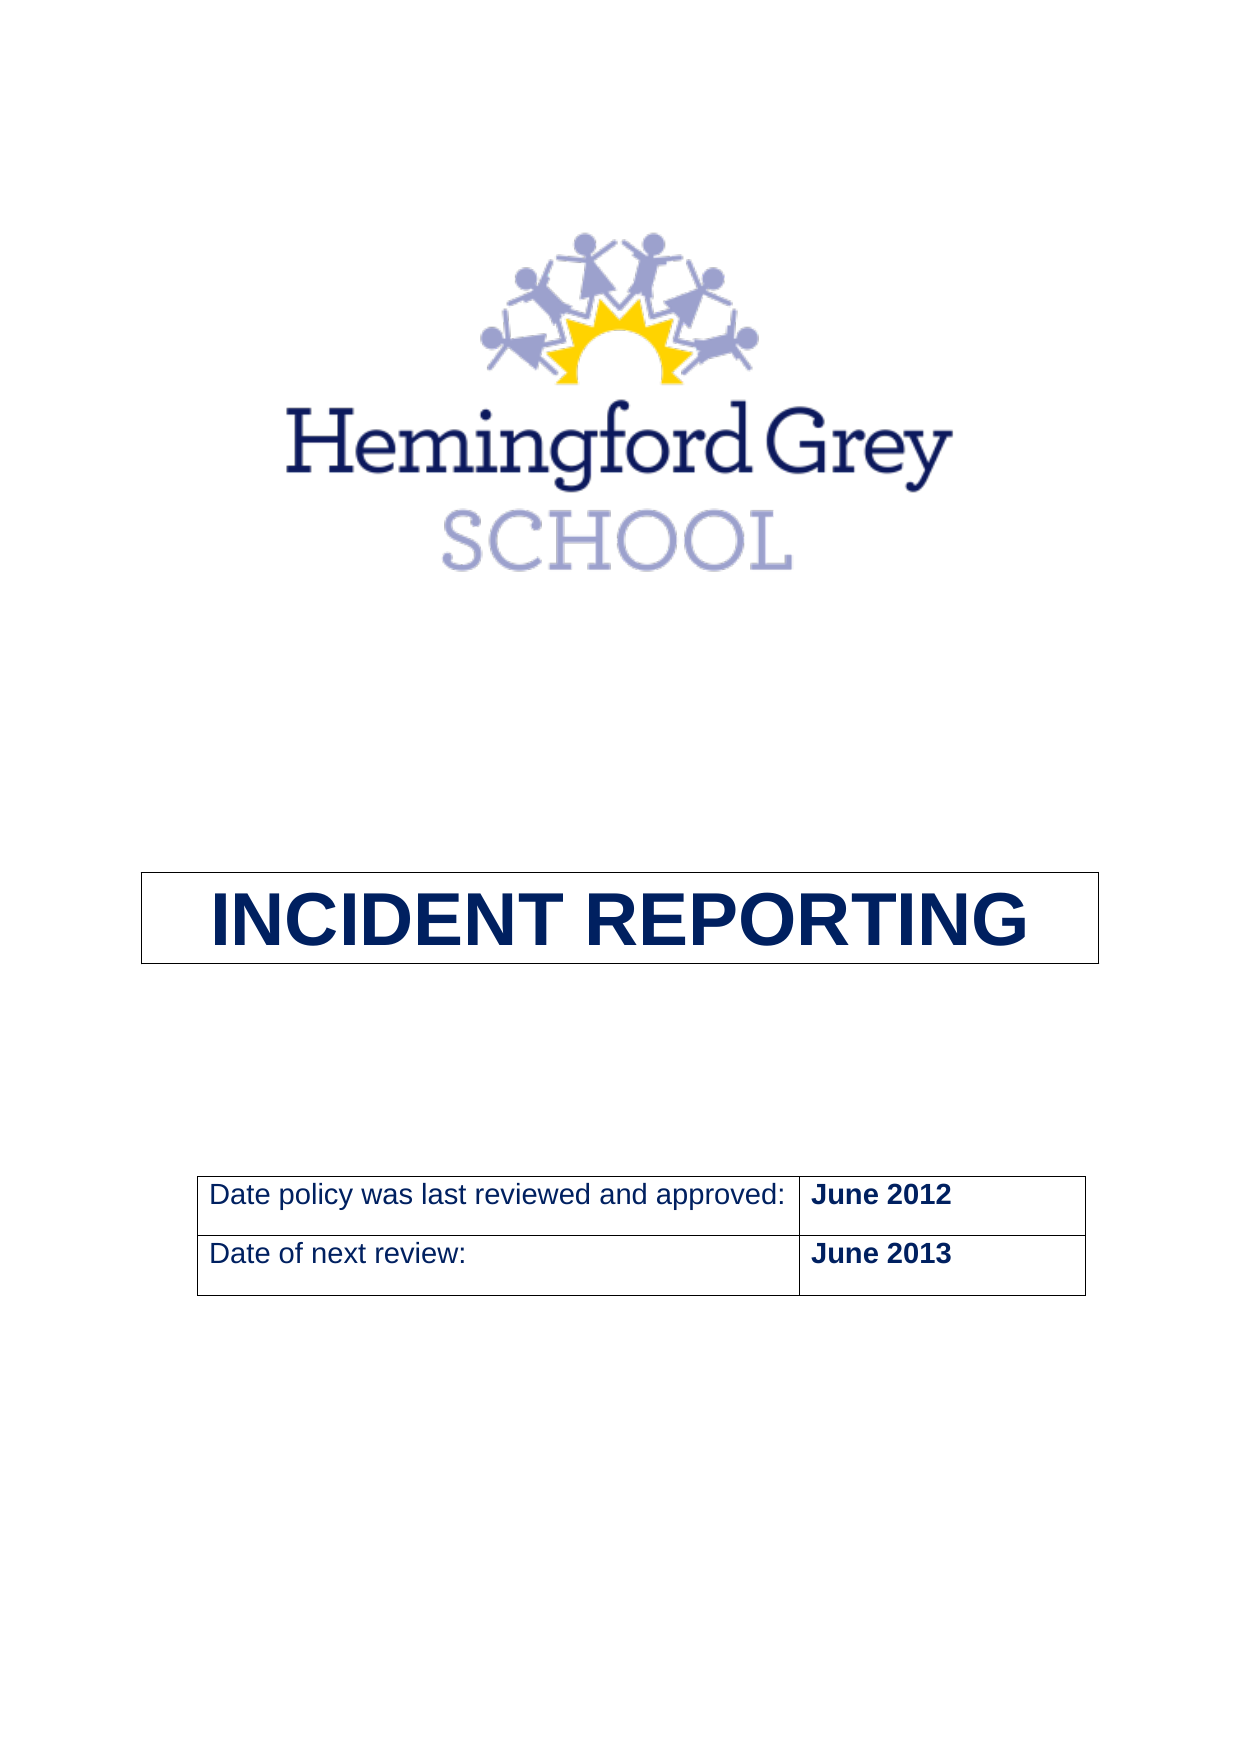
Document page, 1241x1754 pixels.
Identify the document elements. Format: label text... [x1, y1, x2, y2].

table_header June 2012 [800, 1177, 1085, 1235]
picture [254, 202, 986, 603]
table_cell Date of next review: [198, 1236, 799, 1294]
text INCIDENT REPORTING [142, 873, 1098, 963]
table_cell June 2013 [800, 1236, 1085, 1294]
table_header Date policy was last reviewed and approved: [198, 1177, 799, 1235]
